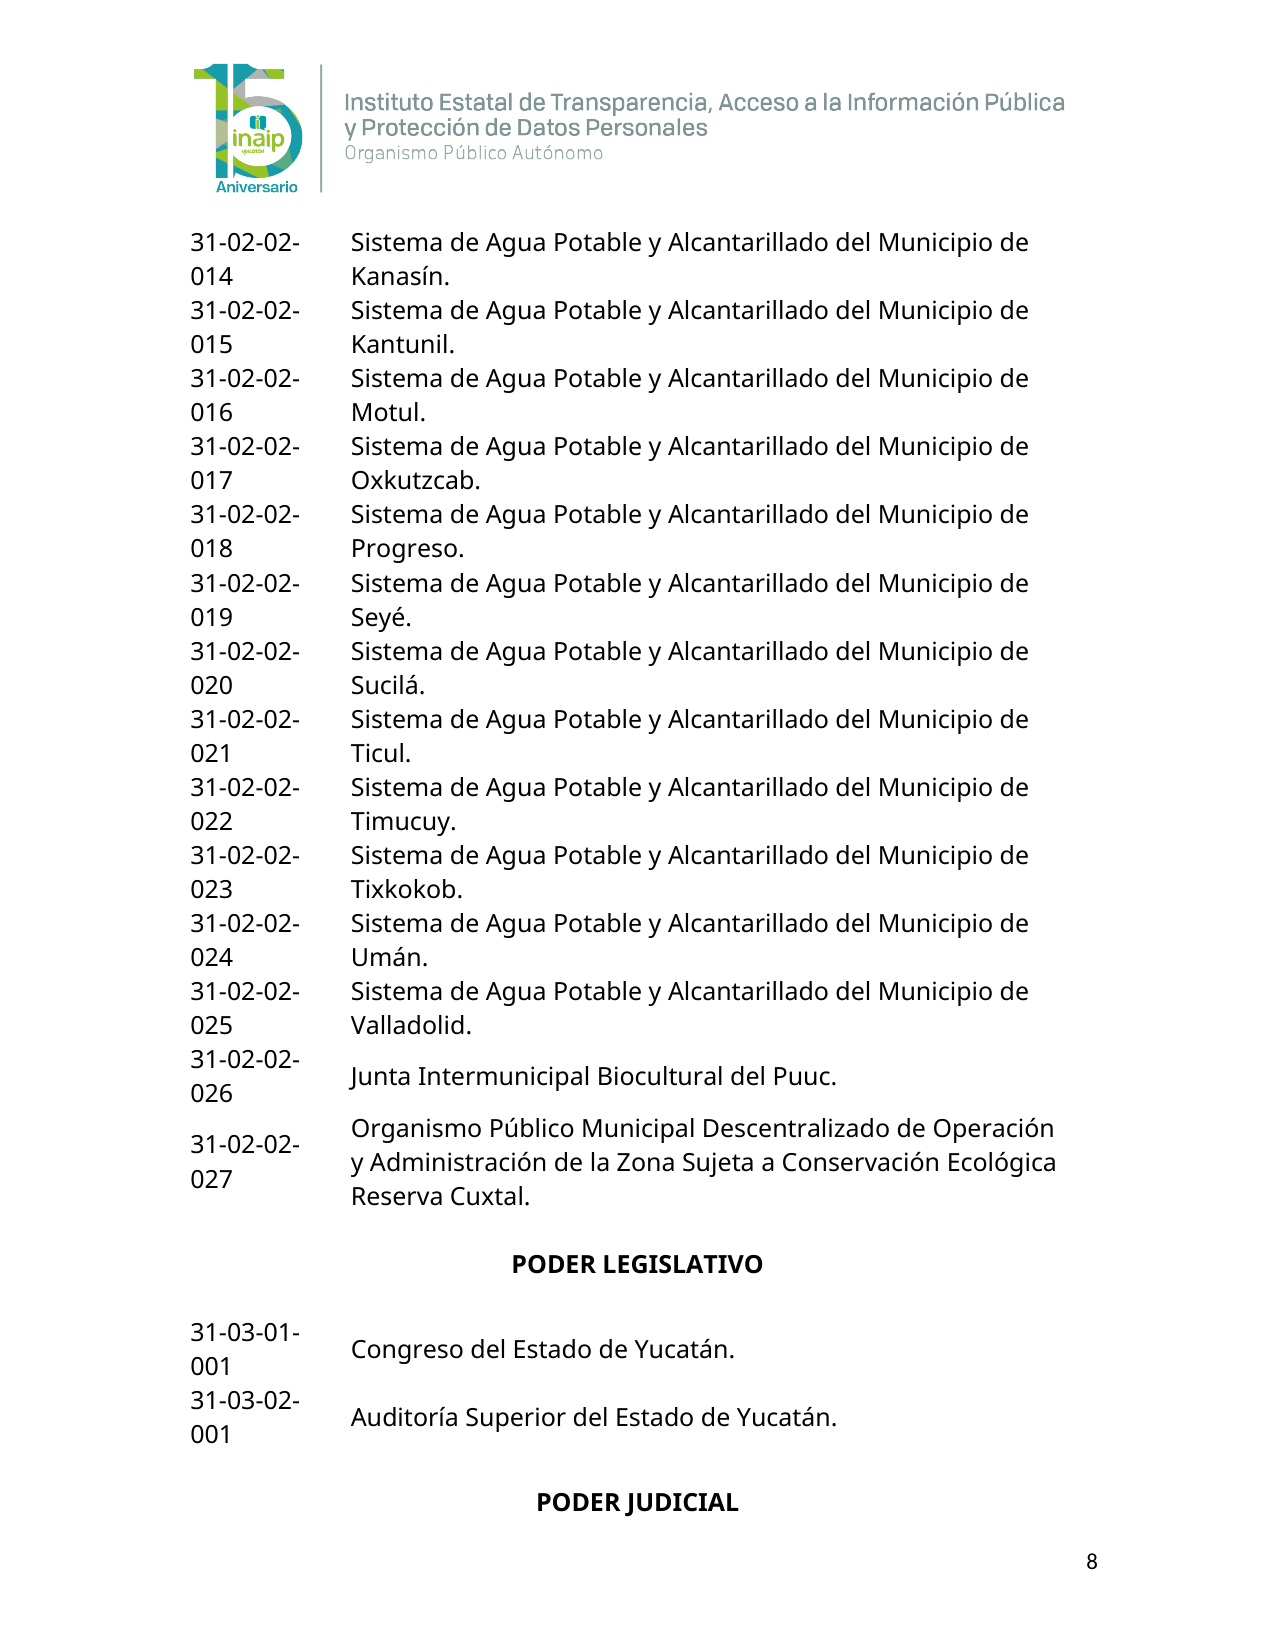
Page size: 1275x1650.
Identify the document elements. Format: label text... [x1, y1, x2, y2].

table_cell Sistema de Agua Potable y Alcantarillado del Municipio de Seyé. [343, 565, 1077, 633]
text PODER LEGISLATIVO [177, 1246, 1098, 1281]
table_cell Sistema de Agua Potable y Alcantarillado del Municipio de Progreso. [343, 497, 1077, 565]
table_cell Sistema de Agua Potable y Alcantarillado del Municipio de Sucilá. [343, 633, 1077, 701]
table_cell Sistema de Agua Potable y Alcantarillado del Municipio de Ticul. [343, 701, 1077, 769]
table_cell 31-02-02-015 [183, 293, 343, 361]
table_cell Sistema de Agua Potable y Alcantarillado del Municipio de Motul. [343, 361, 1077, 429]
table_cell Organismo Público Municipal Descentralizado de Operación y Administración de la Zona Sujeta a Conservación Ecológica Reserva Cuxtal. [343, 1110, 1077, 1212]
table_header Congreso del Estado de Yucatán. [343, 1315, 1077, 1383]
table_cell Sistema de Agua Potable y Alcantarillado del Municipio de Valladolid. [343, 974, 1077, 1042]
table_cell Sistema de Agua Potable y Alcantarillado del Municipio de Oxkutzcab. [343, 429, 1077, 497]
table_cell Sistema de Agua Potable y Alcantarillado del Municipio de Tixkokob. [343, 838, 1077, 906]
text PODER JUDICIAL [177, 1485, 1098, 1519]
table_cell 31-02-02-023 [183, 838, 343, 906]
table_cell 31-02-02-019 [183, 565, 343, 633]
table_cell Sistema de Agua Potable y Alcantarillado del Municipio de Umán. [343, 906, 1077, 974]
table_cell 31-02-02-027 [183, 1110, 343, 1212]
table_cell 31-02-02-025 [183, 974, 343, 1042]
table_cell 31-02-02-017 [183, 429, 343, 497]
table_cell Junta Intermunicipal Biocultural del Puuc. [343, 1042, 1077, 1110]
table_cell 31-02-02-026 [183, 1042, 343, 1110]
table_cell Sistema de Agua Potable y Alcantarillado del Municipio de Timucuy. [343, 770, 1077, 838]
table_cell Auditoría Superior del Estado de Yucatán. [343, 1383, 1077, 1451]
table_cell Sistema de Agua Potable y Alcantarillado del Municipio de Kanasín. [343, 225, 1077, 293]
table_cell 31-02-02-014 [183, 225, 343, 293]
table_cell Sistema de Agua Potable y Alcantarillado del Municipio de Kantunil. [343, 293, 1077, 361]
picture [177, 59, 1066, 197]
table_cell 31-02-02-021 [183, 701, 343, 769]
table_cell 31-02-02-018 [183, 497, 343, 565]
table_cell 31-03-02-001 [183, 1383, 343, 1451]
table_cell 31-02-02-016 [183, 361, 343, 429]
table_cell 31-02-02-022 [183, 770, 343, 838]
table_cell 31-02-02-024 [183, 906, 343, 974]
table_header 31-03-01-001 [183, 1315, 343, 1383]
table_cell 31-02-02-020 [183, 633, 343, 701]
